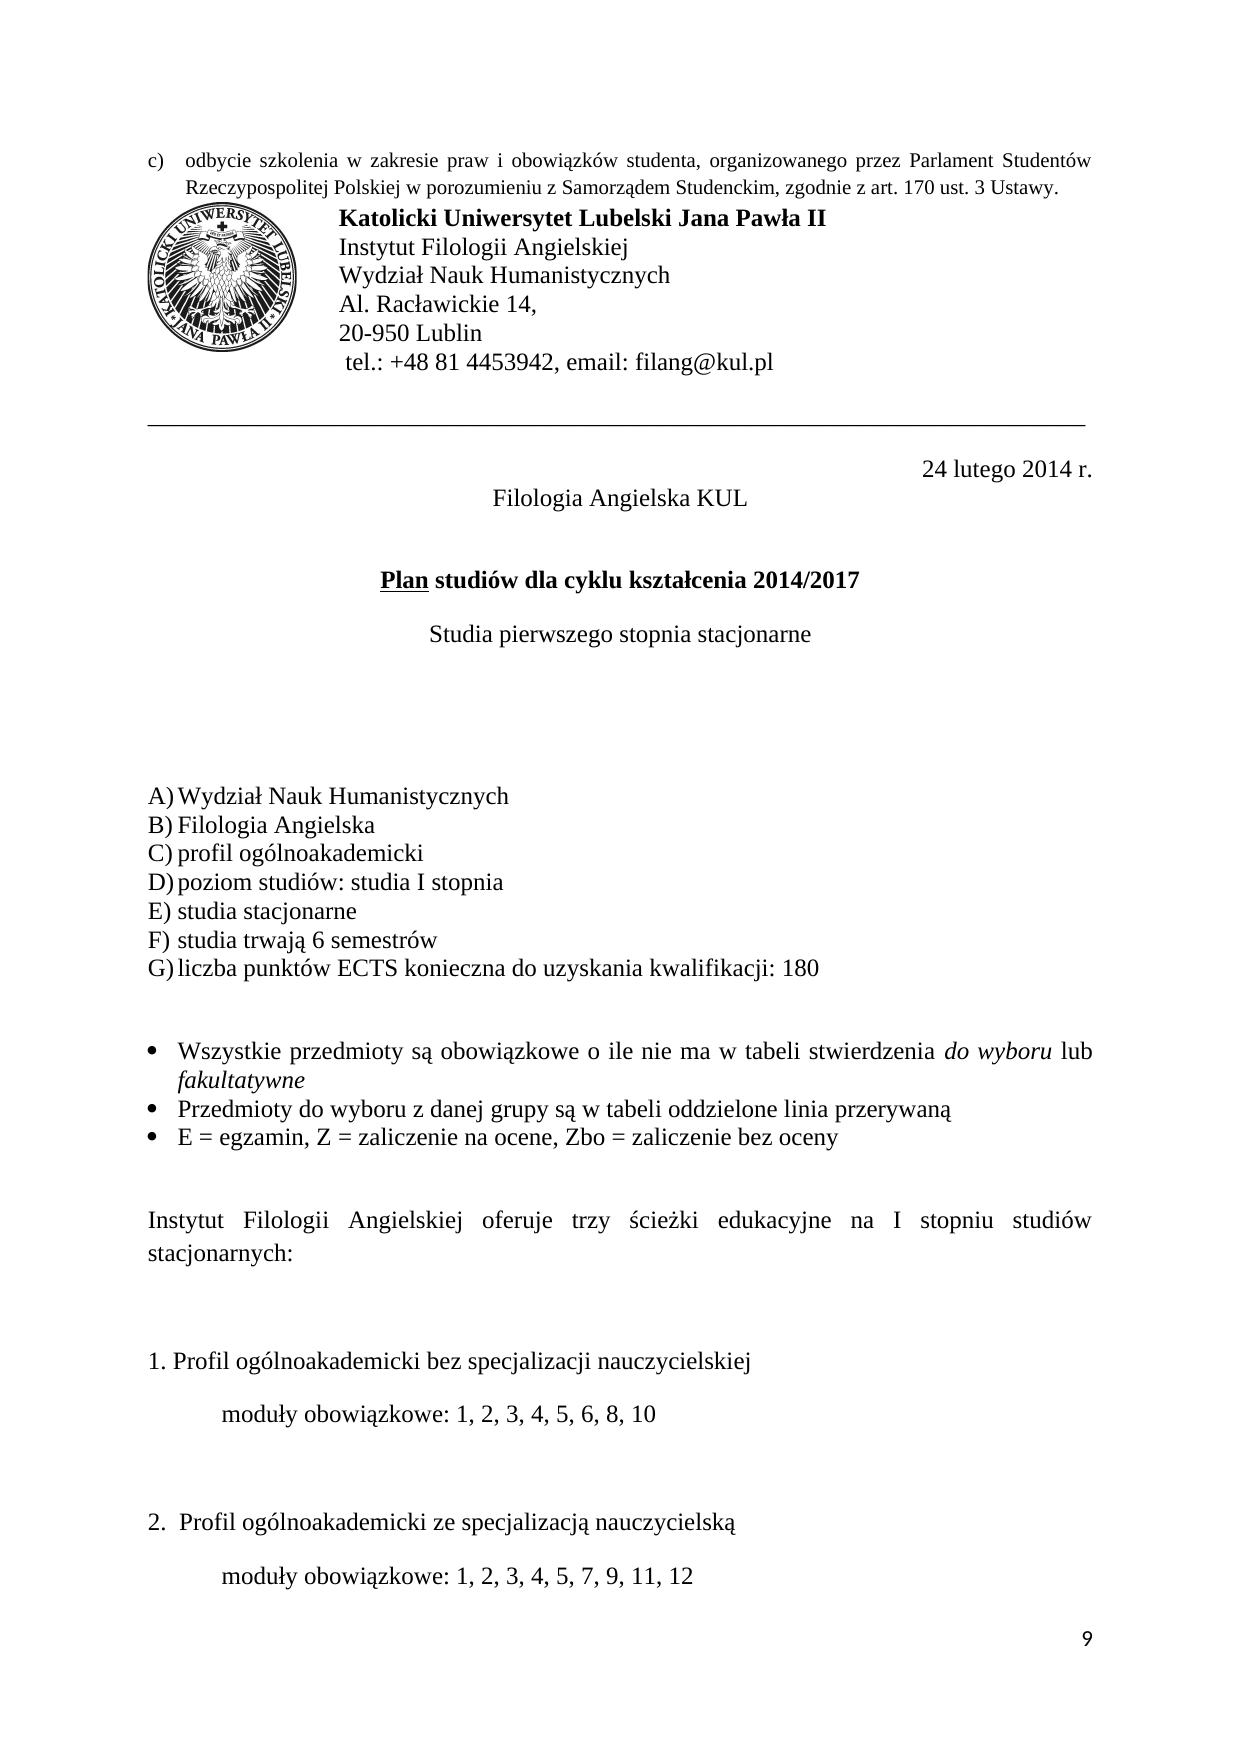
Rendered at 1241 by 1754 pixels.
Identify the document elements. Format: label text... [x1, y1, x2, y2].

text Al. Racławickie 14, [338, 289, 1093, 318]
list Wszystkie przedmioty są obowiązkowe o ile nie ma w tabeli stwierdzenia do wyboru lub fakultatywne [148, 1036, 1093, 1094]
text Studia pierwszego stopnia stacjonarne [148, 619, 1093, 648]
list poziom studiów: studia I stopnia [148, 867, 1093, 896]
list Filologia Angielska [148, 810, 1093, 838]
text Katolicki Uniwersytet Lubelski Jana Pawła II [297, 203, 1093, 232]
text moduły obowiązkowe: 1, 2, 3, 4, 5, 7, 9, 11, 12 [148, 1561, 1093, 1590]
text 20-950 Lublin [338, 318, 1093, 347]
list liczba punktów ECTS konieczna do uzyskania kwalifikacji: 180 [148, 953, 1093, 982]
text 1. Profil ogólnoakademicki bez specjalizacji nauczycielskiej [148, 1346, 1093, 1374]
list Wydział Nauk Humanistycznych [148, 781, 1093, 810]
text ___________________________________________________________________________ [148, 400, 1093, 429]
title Filologia Angielska KUL [148, 483, 1093, 512]
list odbycie szkolenia w zakresie praw i obowiązków studenta, organizowanego przez Parlament Studentów Rzeczypospolitej Polskiej w porozumieniu z Samorządem Studenckim, zgodnie z art. 170 ust. 3 Ustawy. [148, 148, 1093, 199]
text Instytut Filologii Angielskiej [338, 232, 1093, 260]
title 24 lutego 2014 r. [148, 454, 1093, 483]
list E = egzamin, Z = zaliczenie na ocene, Zbo = zaliczenie bez oceny [148, 1122, 1093, 1151]
text moduły obowiązkowe: 1, 2, 3, 4, 5, 6, 8, 10 [148, 1399, 1093, 1428]
text tel.: +48 81 4453942, email: filang@kul.pl [295, 347, 1093, 375]
text Instytut Filologii Angielskiej oferuje trzy ścieżki edukacyjne na I stopniu studiów stacjonarnych: [148, 1205, 1093, 1267]
picture [147, 202, 297, 352]
text 2. Profil ogólnoakademicki ze specjalizacją nauczycielską [148, 1507, 1093, 1536]
list studia stacjonarne [148, 896, 1093, 925]
text Plan studiów dla cyklu kształcenia 2014/2017 [148, 566, 1093, 594]
list Przedmioty do wyboru z danej grupy są w tabeli oddzielone linia przerywaną [148, 1094, 1093, 1122]
text Wydział Nauk Humanistycznych [338, 260, 1093, 289]
list studia trwają 6 semestrów [148, 925, 1093, 953]
list profil ogólnoakademicki [148, 838, 1093, 867]
